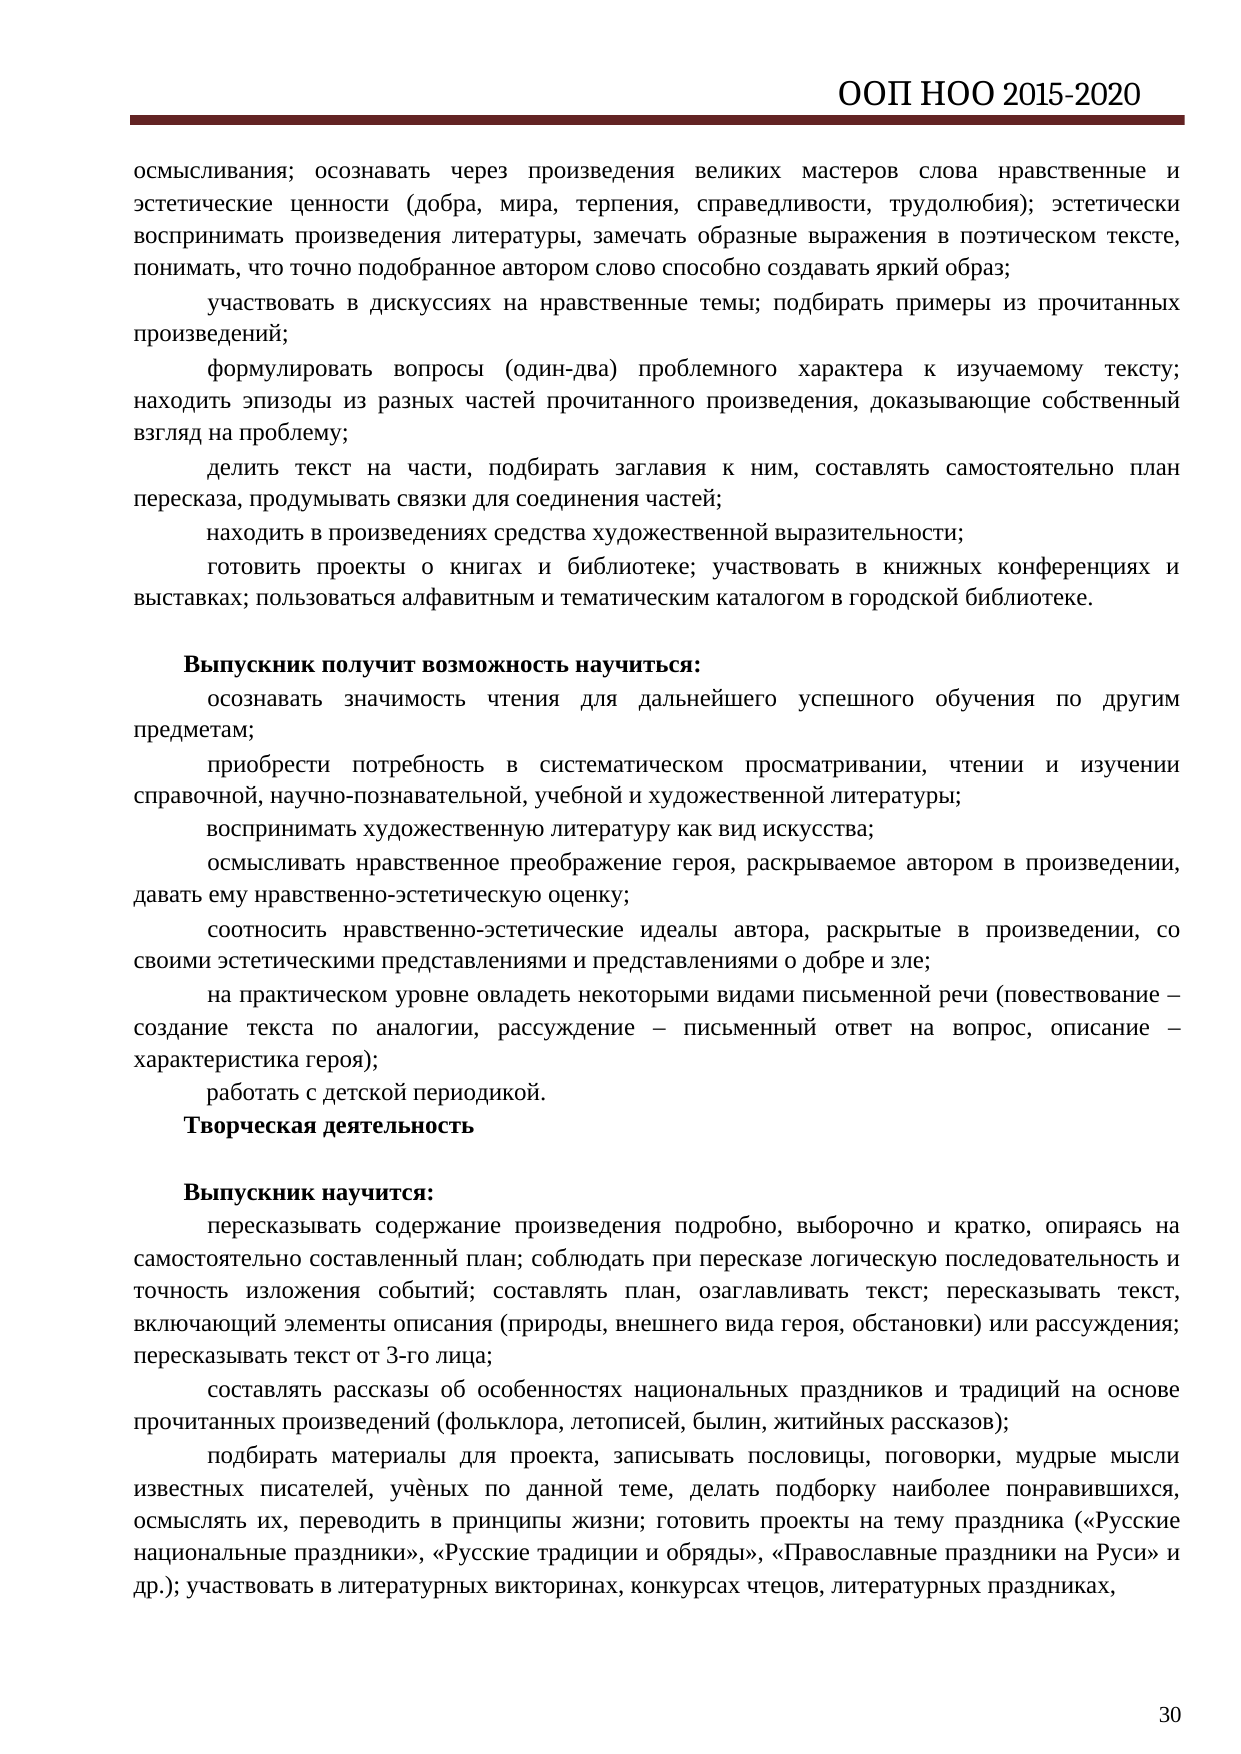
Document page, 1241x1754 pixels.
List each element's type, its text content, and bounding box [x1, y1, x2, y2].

text Творческая деятельность [183, 1111, 1181, 1139]
text осознавать значимость чтения для дальнейшего успешного обучения по другим предметам; [133, 683, 1181, 743]
text осмысливать нравственное преображение героя, раскрываемое автором в произведении, давать ему нравственно-эстетическую оценку; [133, 847, 1181, 908]
text работать с детской периодикой. [206, 1077, 1181, 1106]
text Выпускник научится: [183, 1177, 1181, 1205]
text составлять рассказы об особенностях национальных праздников и традиций на основе прочитанных произведений (фольклора, летописей, былин, житийных рассказов); [133, 1374, 1181, 1435]
text ООП НОО 2015-2020 [837, 75, 1181, 113]
text готовить проекты о книгах и библиотеке; участвовать в книжных конференциях и выставках; пользоваться алфавитным и тематическим каталогом в городской библиотеке. [133, 551, 1181, 611]
text соотносить нравственно-эстетические идеалы автора, раскрытые в произведении, со своими эстетическими представлениями и представлениями о добре и зле; [133, 914, 1181, 974]
text на практическом уровне овладеть некоторыми видами письменной речи (повествование – создание текста по аналогии, рассуждение – письменный ответ на вопрос, описание – характеристика героя); [133, 979, 1181, 1073]
text подбирать материалы для проекта, записывать пословицы, поговорки, мудрые мысли известных писателей, учѐных по данной теме, делать подборку наиболее понравившихся, осмыслять их, переводить в принципы жизни; готовить проекты на тему праздника («Русские национальные праздники», «Русские традиции и обряды», «Православные праздники на Руси» и др.); участвовать в литературных викторинах, конкурсах чтецов, литературных праздниках, [133, 1440, 1181, 1598]
text осмысливания; осознавать через произведения великих мастеров слова нравственные и эстетические ценности (добра, мира, терпения, справедливости, трудолюбия); эстетически воспринимать произведения литературы, замечать образные выражения в поэтическом тексте, понимать, что точно подобранное автором слово способно создавать яркий образ; [133, 155, 1181, 281]
text делить текст на части, подбирать заглавия к ним, составлять самостоятельно план пересказа, продумывать связки для соединения частей; [133, 452, 1181, 512]
text участвовать в дискуссиях на нравственные темы; подбирать примеры из прочитанных произведений; [133, 287, 1181, 347]
picture [130, 115, 1185, 125]
text приобрести потребность в систематическом просматривании, чтении и изучении справочной, научно-познавательной, учебной и художественной литературы; [133, 749, 1181, 809]
text пересказывать содержание произведения подробно, выборочно и кратко, опираясь на самостоятельно составленный план; соблюдать при пересказе логическую последовательность и точность изложения событий; составлять план, озаглавливать текст; пересказывать текст, включающий элементы описания (природы, внешнего вида героя, обстановки) или рассуждения; пересказывать текст от 3-го лица; [133, 1211, 1181, 1369]
text находить в произведениях средства художественной выразительности; [206, 517, 1181, 545]
text воспринимать художественную литературу как вид искусства; [206, 813, 1181, 842]
text формулировать вопросы (один-два) проблемного характера к изучаемому тексту; находить эпизоды из разных частей прочитанного произведения, доказывающие собственный взгляд на проблему; [133, 353, 1181, 446]
text Выпускник получит возможность научиться: [183, 649, 1181, 678]
